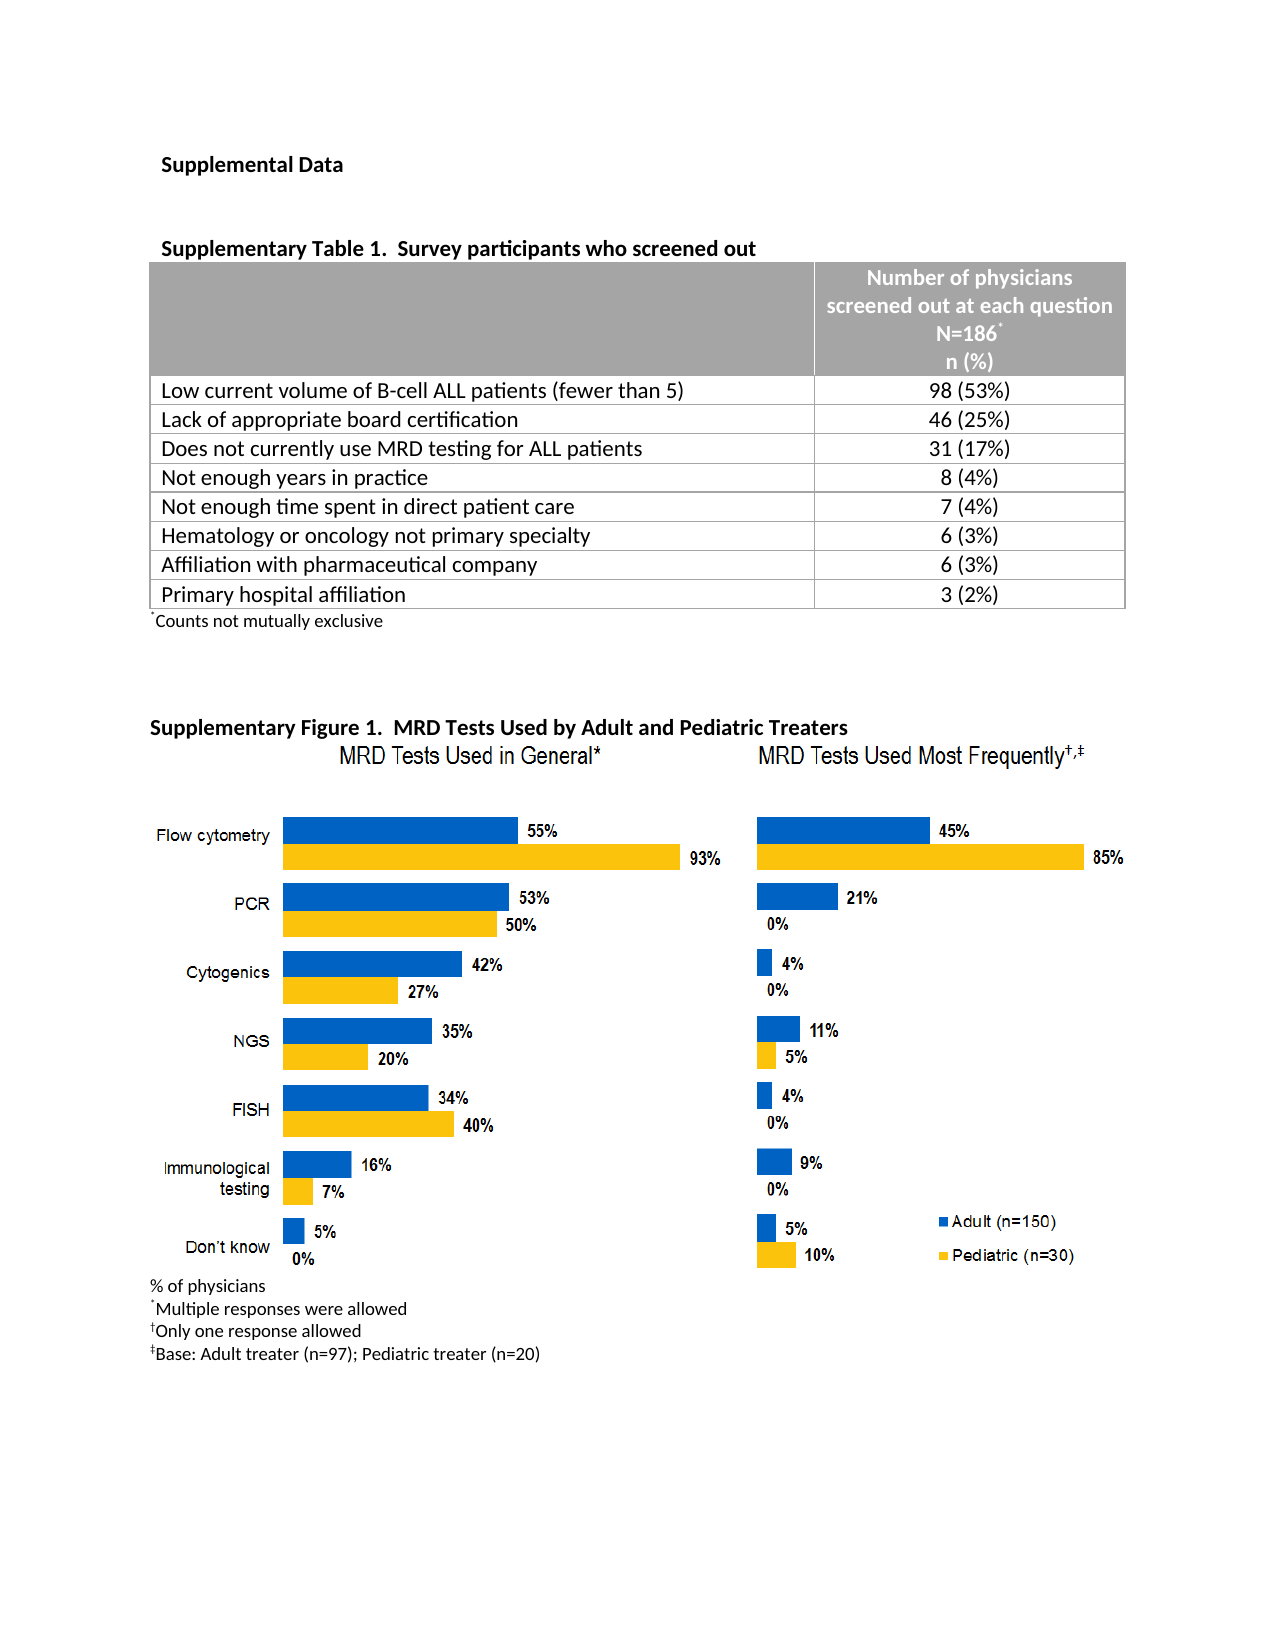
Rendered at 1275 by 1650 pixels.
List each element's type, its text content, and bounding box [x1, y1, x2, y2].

table_cell 6 (3%) [815, 522, 1124, 549]
table_cell Lack of appropriate board certification [151, 405, 814, 433]
text *Counts not mutually exclusive [150, 609, 1125, 632]
table_cell 7 (4%) [815, 493, 1124, 521]
table_cell Hematology or oncology not primary specialty [151, 522, 814, 549]
table_cell Number of physicians screened out at each question N=186* n (%) [815, 263, 1124, 375]
table_cell 6 (3%) [815, 551, 1124, 579]
table_header Supplemental Data Supplementary Table 1. Survey participants who screened out [150, 150, 1125, 262]
table_cell 31 (17%) [815, 434, 1124, 462]
table_cell Low current volume of B-cell ALL patients (fewer than 5) [151, 376, 814, 404]
table_cell 8 (4%) [815, 464, 1124, 491]
table_cell Not enough time spent in direct patient care [151, 493, 814, 521]
text †Only one response allowed [150, 1319, 1125, 1342]
table_cell 46 (25%) [815, 405, 1124, 433]
table_cell Affiliation with pharmaceutical company [151, 551, 814, 579]
table_cell Primary hospital affiliation [151, 580, 814, 608]
picture [150, 740, 1125, 1274]
text *Multiple responses were allowed [150, 1297, 1125, 1319]
table_cell 3 (2%) [815, 580, 1124, 608]
table_cell Not enough years in practice [151, 464, 814, 491]
table_cell [151, 263, 814, 375]
table_cell 98 (53%) [815, 376, 1124, 404]
text Supplementary Figure 1. MRD Tests Used by Adult and Pediatric Treaters [150, 713, 1125, 740]
table_cell Does not currently use MRD testing for ALL patients [151, 434, 814, 462]
text ‡Base: Adult treater (n=97); Pediatric treater (n=20) [150, 1342, 1125, 1365]
text % of physicians [150, 1274, 1125, 1297]
